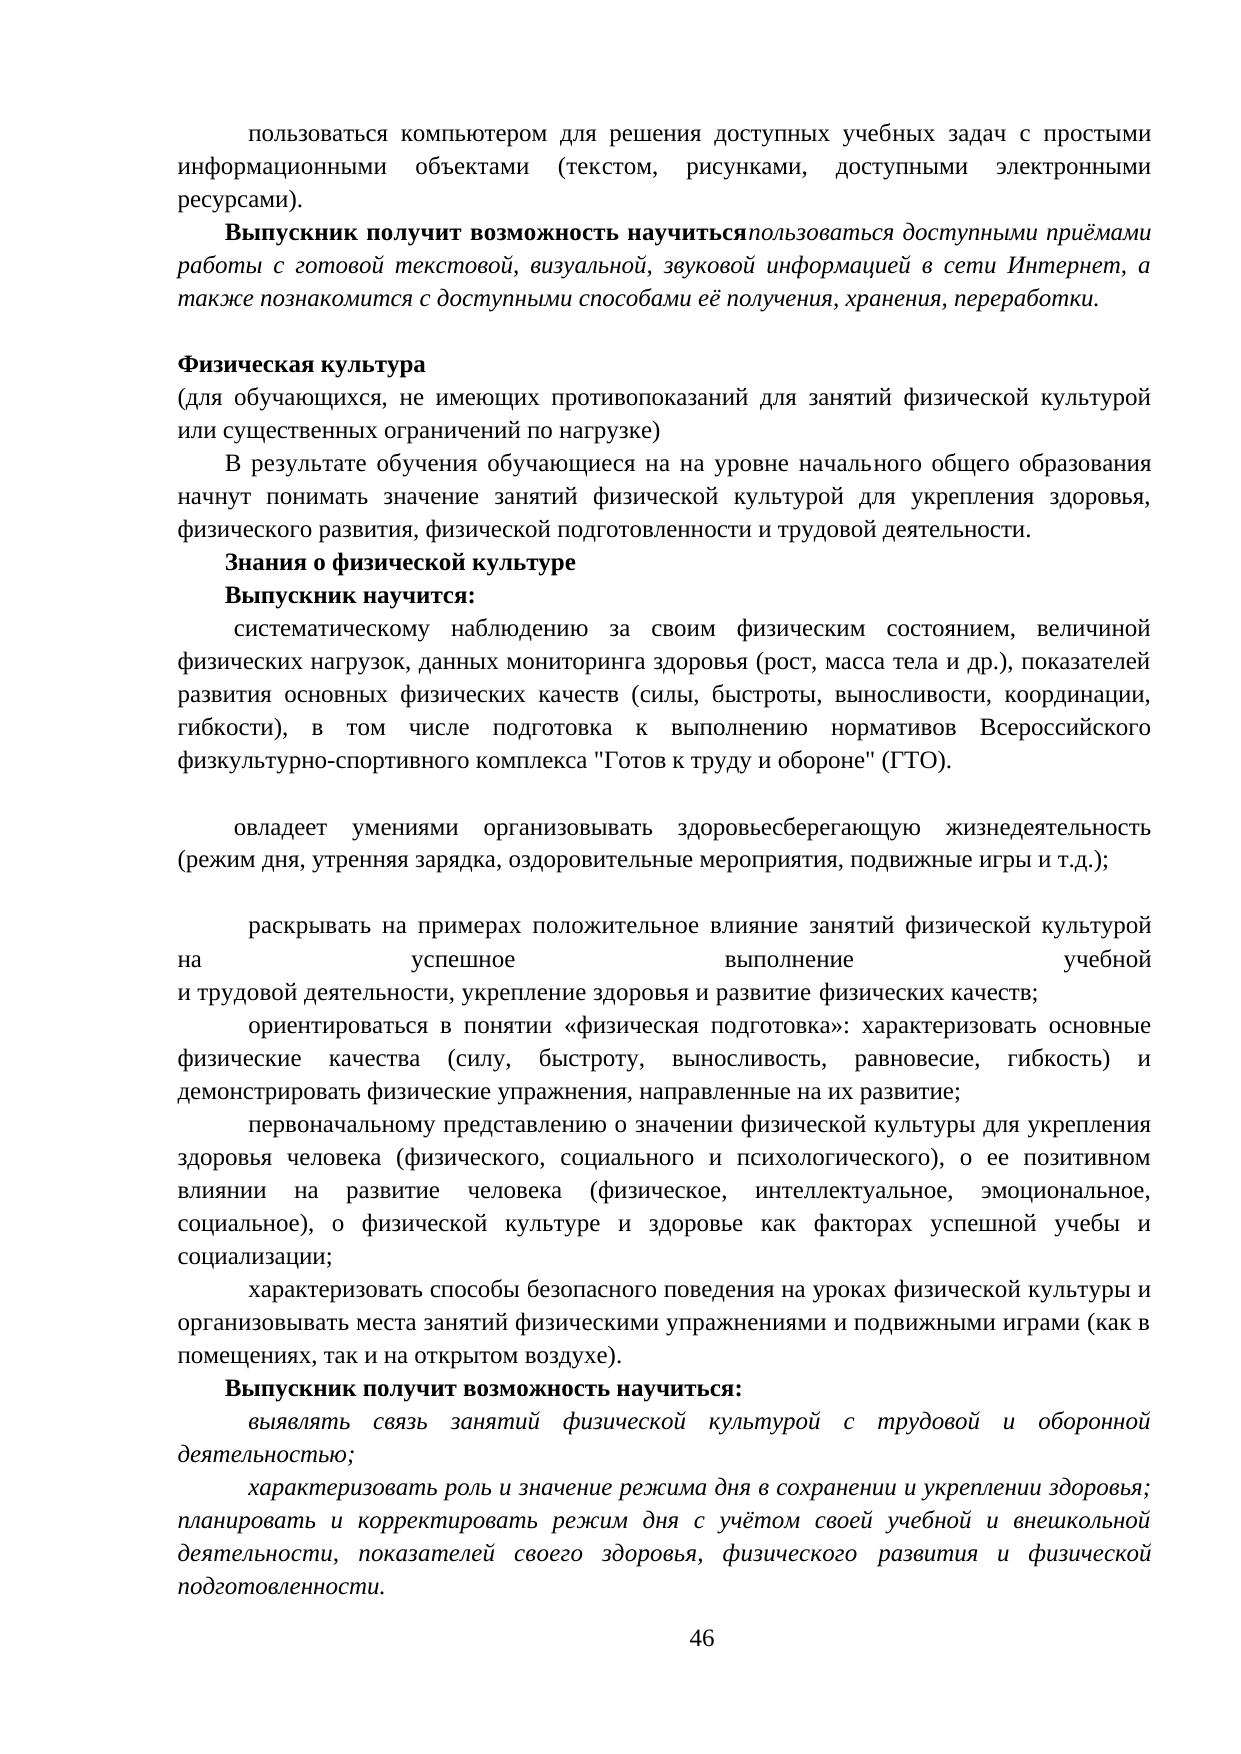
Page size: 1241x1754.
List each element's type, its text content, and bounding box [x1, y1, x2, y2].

text систематическому наблюдению за своим физическим состоянием, величиной физических нагрузок, данных мониторинга здоровья (рост, масса тела и др.), показателей развития основных физических качеств (силы, быстроты, выносливости, координации, гибкости), в том числе подготовка к выполнению нормативов Всероссийского физкультурно-спортивного комплекса "Готов к труду и обороне" (ГТО). [177, 613, 1152, 774]
text раскрывать на примерах положительное влияние занятий физической культурой на успешное выполнение учебной и трудовой деятельности, укрепление здоровья и развитие физических качеств; [177, 911, 1152, 1005]
text пользоваться компьютером для решения доступных учебных задач с простыми информационными объектами (текстом, рисунками, доступными электронными ресурсами). [177, 118, 1152, 213]
text (для обучающихся, не имеющих противопоказаний для занятий физической культурой или существенных ограничений по нагрузке) [177, 382, 1152, 444]
text В результате обучения обучающиеся на на уровне начального общего образования начнут понимать значение занятий физической культурой для укрепления здоровья, физического развития, физической подготовленности и трудовой деятельности. [177, 448, 1152, 543]
text характеризовать роль и значение режима дня в сохранении и укреплении здоровья; планировать и корректировать режим дня с учётом своей учебной и внешкольной деятельности, показателей своего здоровья, физического развития и физической подготовленности. [177, 1472, 1152, 1600]
text характеризовать способы безопасного поведения на уроках физической культуры и организовывать места занятий физическими упражнениями и подвижными играми (как в помещениях, так и на открытом воздухе). [177, 1274, 1152, 1369]
text Выпускник получит возможность научиться: [177, 1373, 1152, 1402]
text первоначальному представлению о значении физической культуры для укрепления здоровья человека (физического, социального и психологического), о ее позитивном влиянии на развитие человека (физическое, интеллектуальное, эмоциональное, социальное), о физической культуре и здоровье как факторах успешной учебы и социализации; [177, 1109, 1152, 1269]
text выявлять связь занятий физической культурой с трудовой и оборонной деятельностью; [177, 1406, 1152, 1468]
text Физическая культура [177, 349, 1152, 378]
text Выпускник научится: [177, 580, 1152, 609]
text ориентироваться в понятии «физическая подготовка»: характеризовать основные физические качества (силу, быстроту, выносливость, равновесие, гибкость) и демонстрировать физические упражнения, направленные на их развитие; [177, 1010, 1152, 1104]
text овладеет умениями организовывать здоровьесберегающую жизнедеятельность (режим дня, утренняя зарядка, оздоровительные мероприятия, подвижные игры и т.д.); [177, 812, 1152, 873]
text Выпускник получит возможность научитьсяпользоваться доступными приёмами работы с готовой текстовой, визуальной, звуковой информацией в сети Интернет, а также познакомится с доступными способами её получения, хранения, переработки. [177, 217, 1152, 312]
text Знания о физической культуре [177, 547, 1152, 576]
